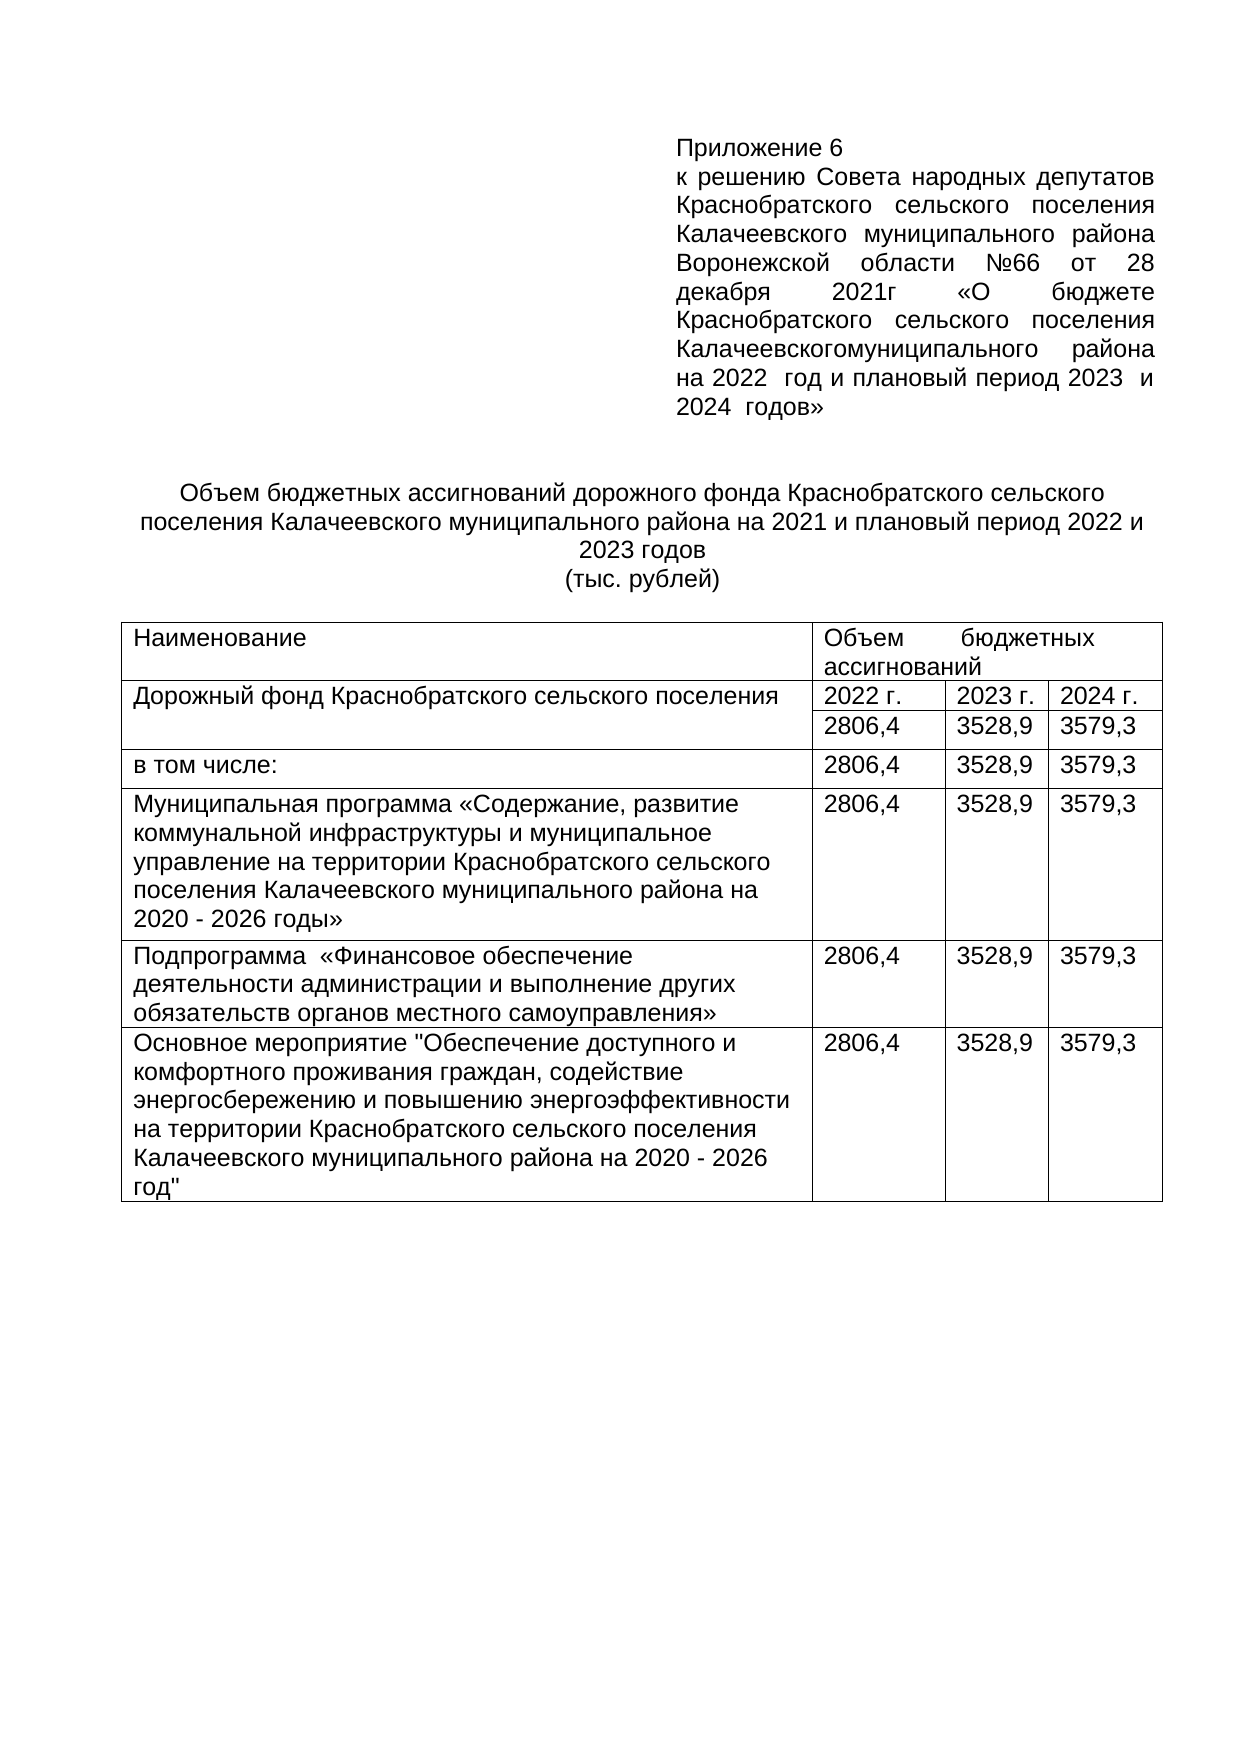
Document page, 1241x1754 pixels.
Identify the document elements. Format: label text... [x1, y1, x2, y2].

table_cell 3579,3 [1049, 711, 1162, 749]
table_cell Основное мероприятие "Обеспечение доступного и комфортного проживания граждан, содействие энергосбережению и повышению энергоэффективности на территории Краснобратского сельского поселения Калачеевского муниципального района на 2020 - 2026 год" [122, 1028, 812, 1201]
table_cell 3579,3 [1049, 789, 1162, 940]
text Объем бюджетных ассигнований дорожного фонда Краснобратского сельского поселения Калачеевского муниципального района на 2021 и плановый период 2022 и 2023 годов [133, 478, 1152, 564]
table_cell 2024 г. [1049, 681, 1162, 710]
table_cell 3528,9 [946, 1028, 1048, 1201]
table_cell в том числе: [122, 750, 812, 788]
table_cell 2806,4 [813, 789, 945, 940]
table_cell 2806,4 [813, 1028, 945, 1201]
table_cell 3528,9 [946, 789, 1048, 940]
table_cell Муниципальная программа «Содержание, развитие коммунальной инфраструктуры и муниципальное управление на территории Краснобратского сельского поселения Калачеевского муниципального района на 2020 - 2026 годы» [122, 789, 812, 940]
table_cell 2022 г. [813, 681, 945, 710]
table_cell 2023 г. [946, 681, 1048, 710]
table_cell 2806,4 [813, 941, 945, 1027]
table_cell Дорожный фонд Краснобратского сельского поселения [122, 681, 812, 749]
text (тыс. рублей) [133, 564, 1152, 593]
table_cell 3579,3 [1049, 750, 1162, 788]
table_cell 3528,9 [946, 711, 1048, 749]
table_header Объем бюджетных ассигнований [813, 623, 1162, 680]
table_cell 2806,4 [813, 711, 945, 749]
table_cell Подпрограмма «Финансовое обеспечение деятельности администрации и выполнение других обязательств органов местного самоуправления» [122, 941, 812, 1027]
table_header Приложение 6 к решению Совета народных депутатов Краснобратского сельского поселения Калачеевского муниципального района Воронежской области №66 от 28 декабря 2021г «О бюджете Краснобратского сельского поселения Калачеевскогомуниципального района на 2022 год и плановый период 2023 и 2024 годов» [665, 133, 1167, 449]
table_cell 2806,4 [813, 750, 945, 788]
table_cell 3579,3 [1049, 1028, 1162, 1201]
table_header Наименование [122, 623, 812, 680]
table_cell 3528,9 [946, 750, 1048, 788]
table_cell 3528,9 [946, 941, 1048, 1027]
table_cell 3579,3 [1049, 941, 1162, 1027]
